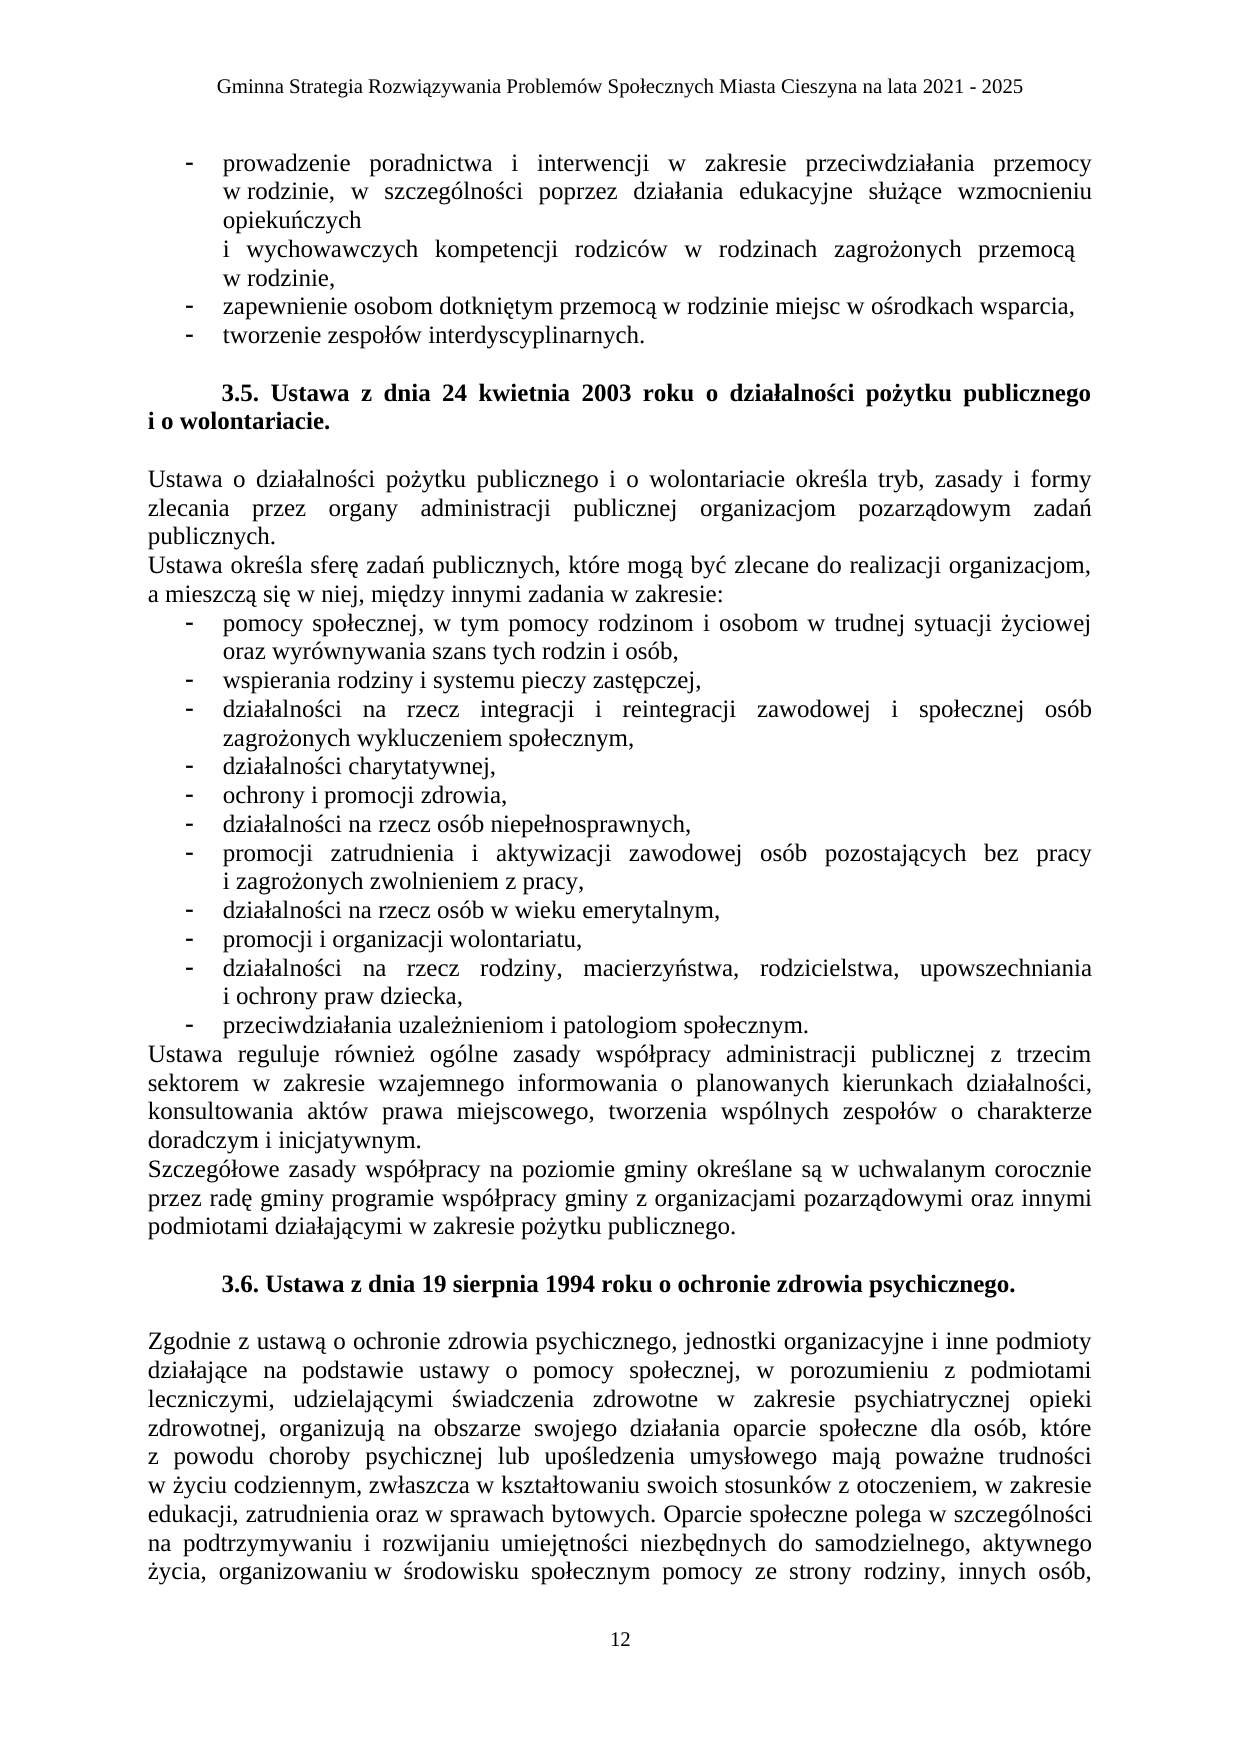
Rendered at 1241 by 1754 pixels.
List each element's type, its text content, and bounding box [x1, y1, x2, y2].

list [148, 1326, 1093, 1585]
list działalności charytatywnej, [185, 751, 1093, 780]
list przeciwdziałania uzależnieniom i patologiom społecznym. [185, 1010, 1093, 1039]
text Ustawa reguluje również ogólne zasady współpracy administracji publicznej z trzecim sektorem w zakresie wzajemnego informowania o planowanych kierunkach działalności, konsultowania aktów prawa miejscowego, tworzenia wspólnych zespołów o charakterze doradczym i inicjatywnym. [148, 1039, 1093, 1154]
list promocji i organizacji wolontariatu, [185, 924, 1093, 953]
list pomocy społecznej, w tym pomocy rodzinom i osobom w trudnej sytuacji życiowej oraz wyrównywania szans tych rodzin i osób, [185, 608, 1093, 665]
subtitle 3.5. Ustawa z dnia 24 kwietnia 2003 roku o działalności pożytku publicznego i o wolontariacie. [148, 378, 1093, 435]
list tworzenie zespołów interdyscyplinarnych. [185, 320, 1093, 349]
list prowadzenie poradnictwa i interwencji w zakresie przeciwdziałania przemocy w rodzinie, w szczególności poprzez działania edukacyjne służące wzmocnieniu opiekuńczych i wychowawczych kompetencji rodziców w rodzinach zagrożonych przemocą w rodzinie, [185, 148, 1093, 291]
list działalności na rzecz osób w wieku emerytalnym, [185, 895, 1093, 924]
list wspierania rodziny i systemu pieczy zastępczej, [185, 665, 1093, 694]
text Ustawa o działalności pożytku publicznego i o wolontariacie określa tryb, zasady i formy zlecania przez organy administracji publicznej organizacjom pozarządowym zadań publicznych. [148, 464, 1093, 550]
list promocji zatrudnienia i aktywizacji zawodowej osób pozostających bez pracy i zagrożonych zwolnieniem z pracy, [185, 838, 1093, 895]
text Ustawa określa sferę zadań publicznych, które mogą być zlecane do realizacji organizacjom, a mieszczą się w niej, między innymi zadania w zakresie: [148, 550, 1093, 608]
subtitle 3.6. Ustawa z dnia 19 sierpnia 1994 roku o ochronie zdrowia psychicznego. [148, 1269, 1093, 1298]
text Szczegółowe zasady współpracy na poziomie gminy określane są w uchwalanym corocznie przez radę gminy programie współpracy gminy z organizacjami pozarządowymi oraz innymi podmiotami działającymi w zakresie pożytku publicznego. [148, 1154, 1093, 1240]
list ochrony i promocji zdrowia, [185, 780, 1093, 809]
list zapewnienie osobom dotkniętym przemocą w rodzinie miejsc w ośrodkach wsparcia, [185, 291, 1093, 320]
list działalności na rzecz integracji i reintegracji zawodowej i społecznej osób zagrożonych wykluczeniem społecznym, [185, 694, 1093, 751]
list działalności na rzecz rodziny, macierzyństwa, rodzicielstwa, upowszechniania i ochrony praw dziecka, [185, 953, 1093, 1010]
list działalności na rzecz osób niepełnosprawnych, [185, 809, 1093, 838]
